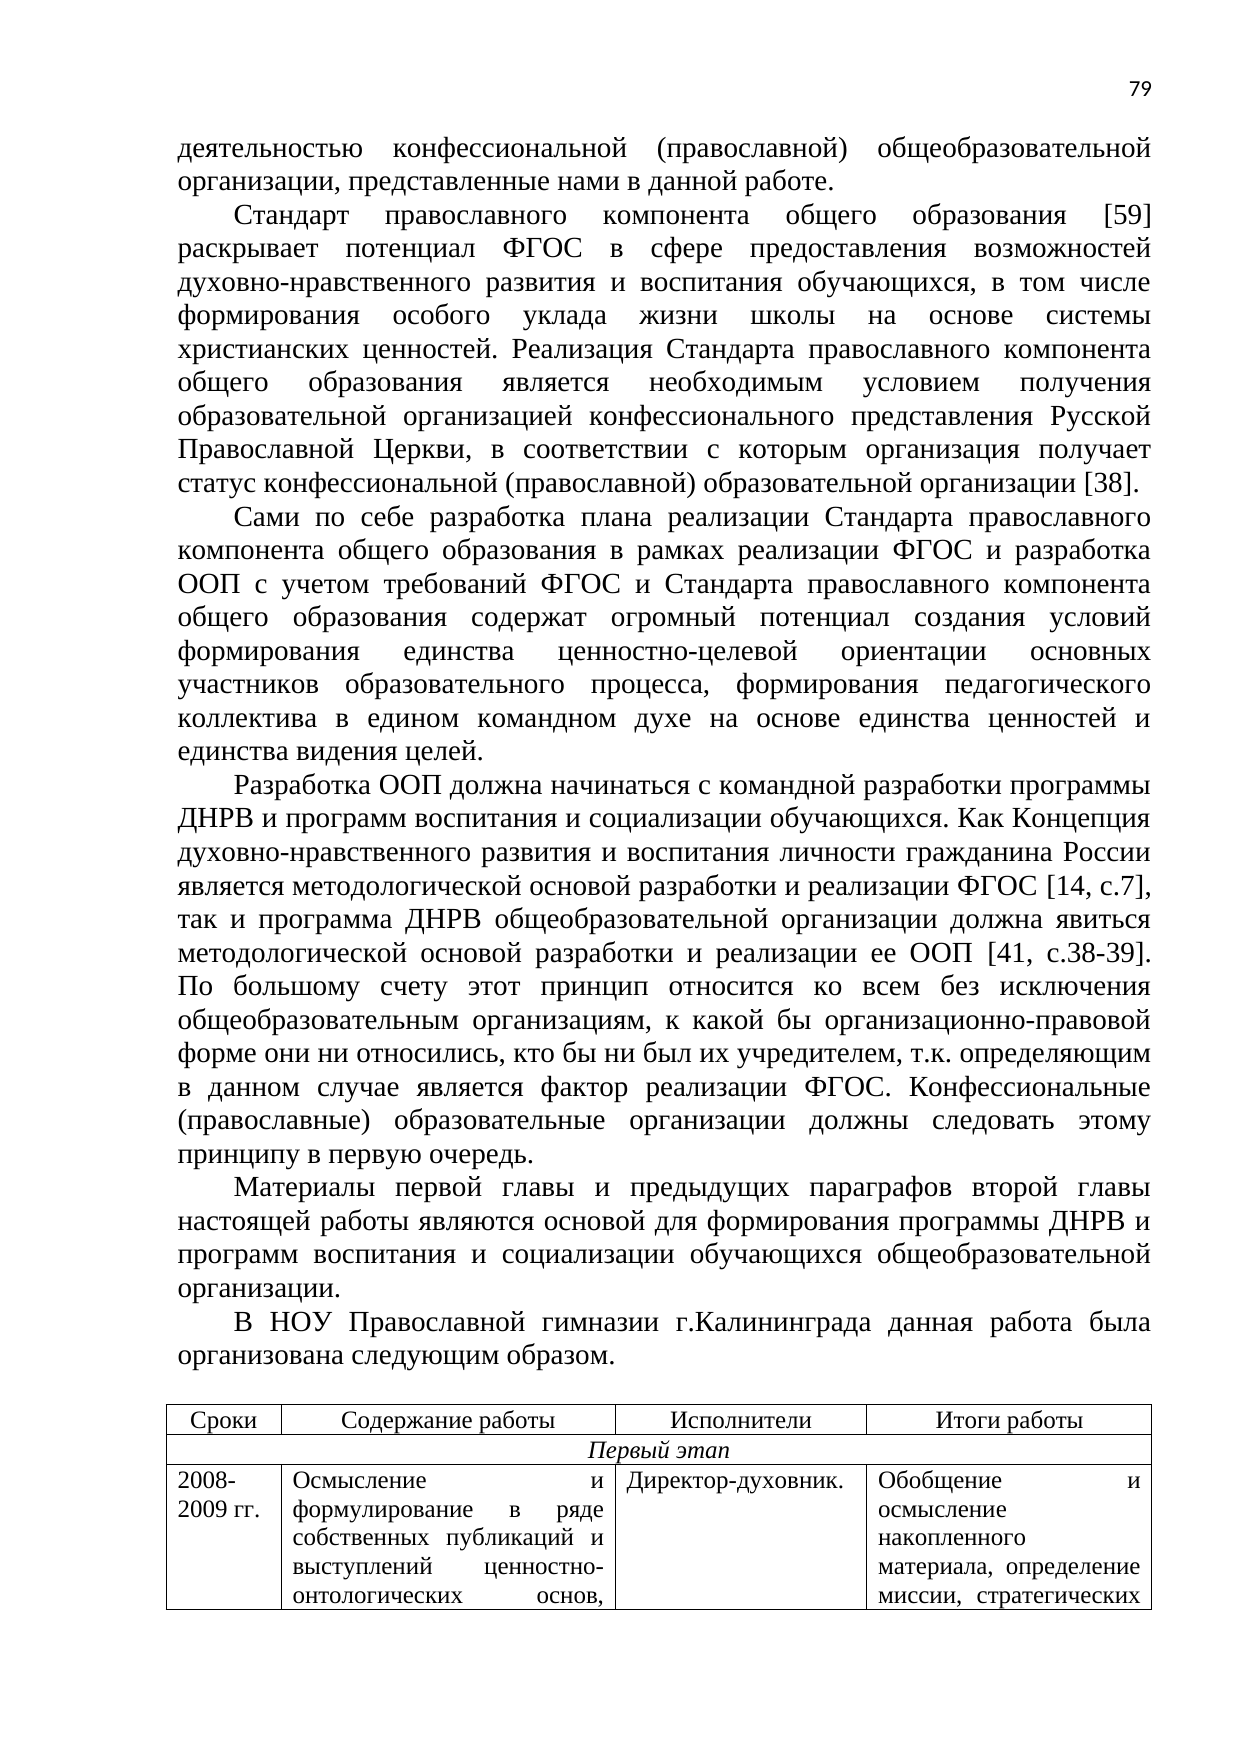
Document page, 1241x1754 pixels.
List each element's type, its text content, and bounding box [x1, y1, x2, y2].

text Стандарт православного компонента общего образования [59] раскрывает потенциал ФГОС в сфере предоставления возможностей духовно-нравственного развития и воспитания обучающихся, в том числе формирования особого уклада жизни школы на основе системы христианских ценностей. Реализация Стандарта православного компонента общего образования является необходимым условием получения образовательной организацией конфессионального представления Русской Православной Церкви, в соответствии с которым организация получает статус конфессиональной (православной) образовательной организации [38]. [177, 197, 1152, 499]
table_cell 2008-2009 гг. [167, 1465, 281, 1609]
table_cell Директор-духовник. [616, 1465, 866, 1609]
table_header Исполнители [616, 1405, 866, 1434]
text Разработка ООП должна начинаться с командной разработки программы ДНРВ и программ воспитания и социализации обучающихся. Как Концепция духовно-нравственного развития и воспитания личности гражданина России является методологической основой разработки и реализации ФГОС [14, с.7], так и программа ДНРВ общеобразовательной организации должна явиться методологической основой разработки и реализации ее ООП [41, с.38-39]. По большому счету этот принцип относится ко всем без исключения общеобразовательным организациям, к какой бы организационно-правовой форме они ни относились, кто бы ни был их учредителем, т.к. определяющим в данном случае является фактор реализации ФГОС. Конфессиональные (православные) образовательные организации должны следовать этому принципу в первую очередь. [177, 767, 1152, 1169]
table_header Содержание работы [282, 1405, 615, 1434]
text Сами по себе разработка плана реализации Стандарта православного компонента общего образования в рамках реализации ФГОС и разработка ООП с учетом требований ФГОС и Стандарта православного компонента общего образования содержат огромный потенциал создания условий формирования единства ценностно-целевой ориентации основных участников образовательного процесса, формирования педагогического коллектива в едином командном духе на основе единства ценностей и единства видения целей. [177, 499, 1152, 767]
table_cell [867, 1465, 1151, 1609]
table_header Сроки [167, 1405, 281, 1434]
text Материалы первой главы и предыдущих параграфов второй главы настоящей работы являются основой для формирования программы ДНРВ и программ воспитания и социализации обучающихся общеобразовательной организации. [177, 1169, 1152, 1304]
table_header Итоги работы [867, 1405, 1151, 1434]
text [177, 130, 1152, 197]
text В НОУ Православной гимназии г.Калининграда данная работа была организована следующим образом. [177, 1304, 1152, 1371]
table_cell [282, 1465, 615, 1609]
table_cell Первый этап [167, 1435, 1151, 1464]
